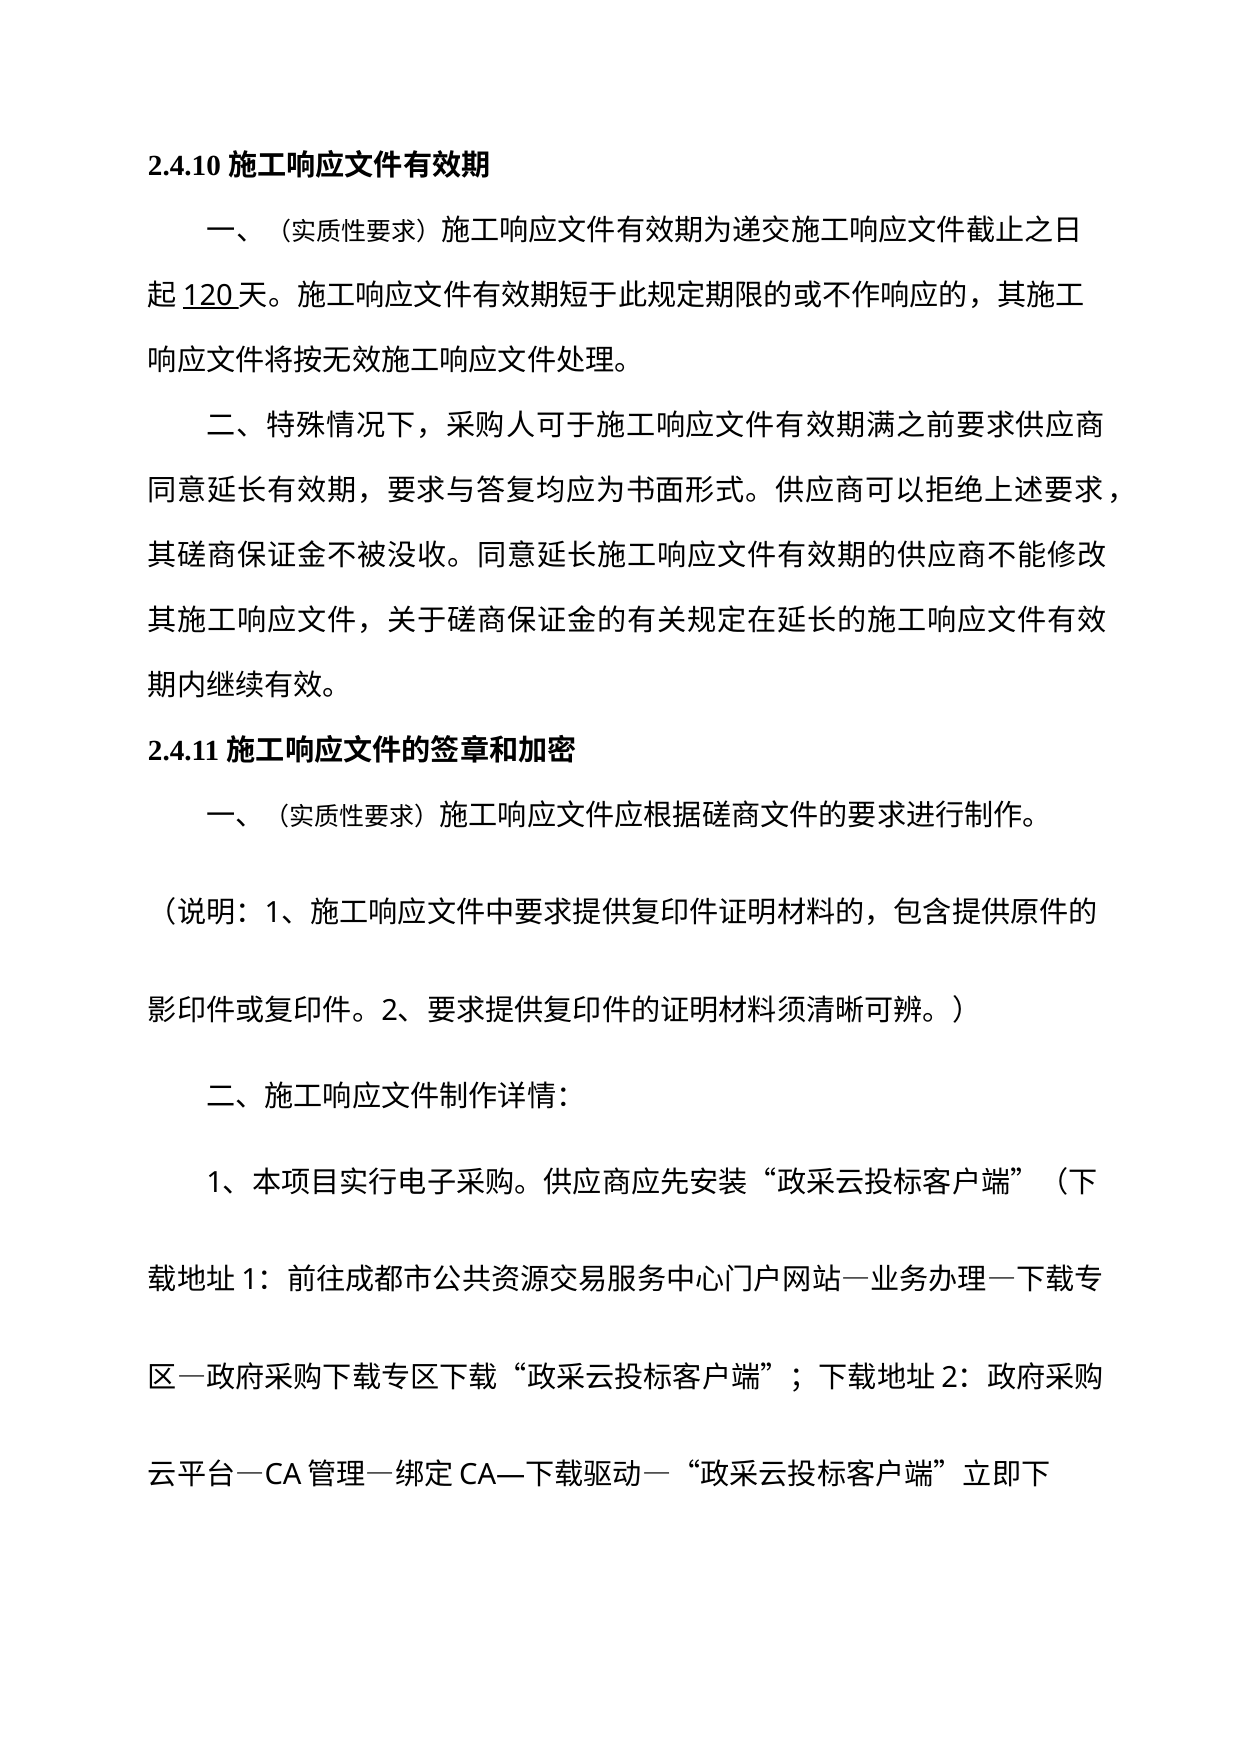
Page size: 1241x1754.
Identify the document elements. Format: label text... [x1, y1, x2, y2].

list （实质性要求）施工响应文件有效期为递交施工响应文件截止之日起120天。施工响应文件有效期短于此规定期限的或不作响应的，其施工响应文件将按无效施工响应文件处理。 [148, 195, 1107, 390]
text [148, 1147, 1107, 1504]
list 特殊情况下，采购人可于施工响应文件有效期满之前要求供应商同意延长有效期，要求与答复均应为书面形式。供应商可以拒绝上述要求，其磋商保证金不被没收。同意延长施工响应文件有效期的供应商不能修改其施工响应文件，关于磋商保证金的有关规定在延长的施工响应文件有效期内继续有效。 [148, 390, 1107, 715]
subtitle 施工响应文件有效期 [148, 130, 1107, 195]
text 二、施工响应文件制作详情： [148, 1061, 1107, 1126]
subtitle 施工响应文件的签章和加密 [148, 715, 1107, 780]
text 一、（实质性要求）施工响应文件应根据磋商文件的要求进行制作。（说明：1、施工响应文件中要求提供复印件证明材料的，包含提供原件的影印件或复印件。2、要求提供复印件的证明材料须清晰可辨。） [148, 780, 1107, 1040]
